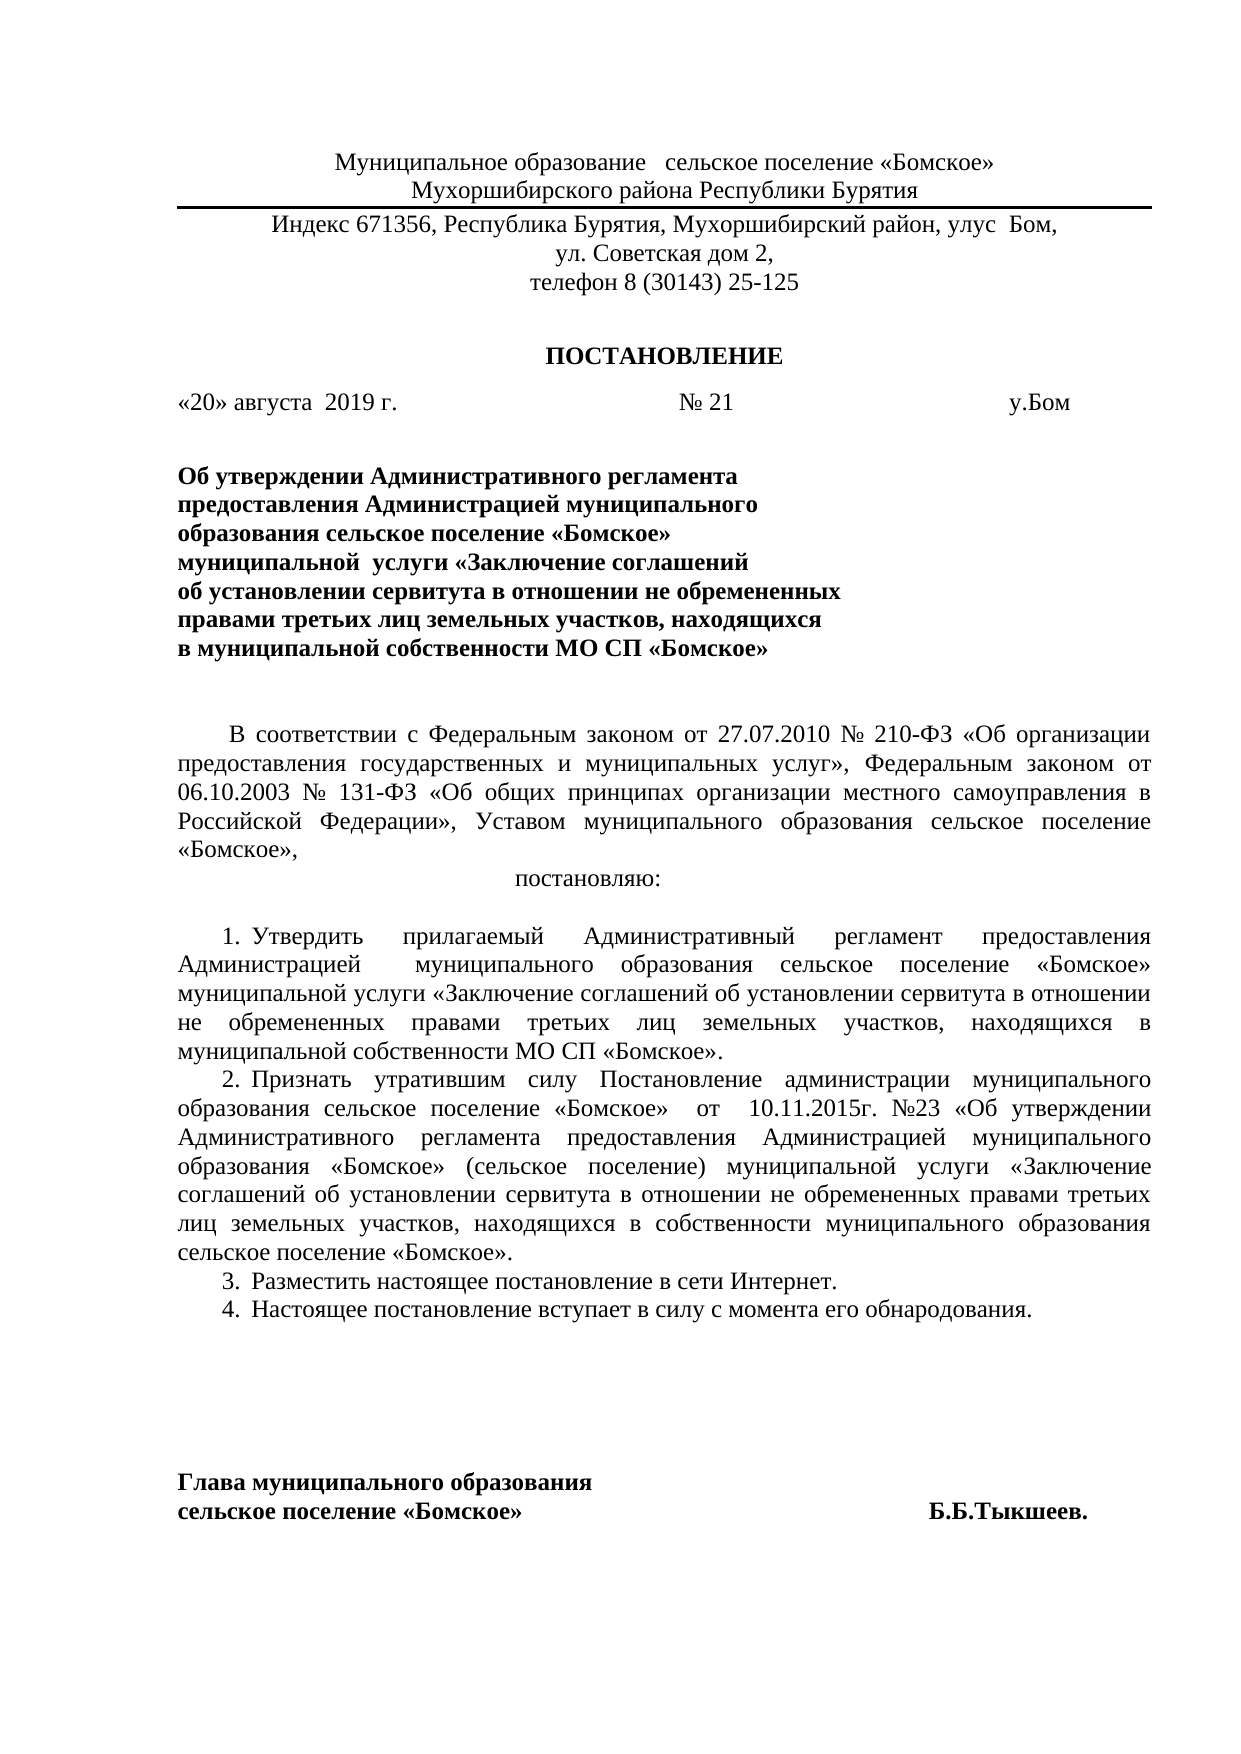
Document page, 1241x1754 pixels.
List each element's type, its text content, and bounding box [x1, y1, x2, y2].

list Утвердить прилагаемый Административный регламент предоставления Администрацией муниципального образования сельское поселение «Бомское» муниципальной услуги «Заключение соглашений об установлении сервитута в отношении не обремененных правами третьих лиц земельных участков, находящихся в муниципальной собственности МО СП «Бомское». [177, 921, 1152, 1064]
text Об утверждении Административного регламента [177, 461, 1152, 489]
text об установлении сервитута в отношении не обремененных [177, 576, 1152, 604]
text в муниципальной собственности МО СП «Бомское» [177, 633, 1152, 662]
text образования сельское поселение «Бомское» [177, 518, 1152, 547]
text постановляю: [402, 863, 1152, 892]
text Глава муниципального образования [177, 1467, 1152, 1496]
text правами третьих лиц земельных участков, находящихся [177, 604, 1152, 633]
text муниципальной услуги «Заключение соглашений [177, 547, 1152, 576]
text «20» августа 2019 г. № 21 у.Бом [177, 387, 1152, 415]
text Муниципальное образование сельское поселение «Бомское» [177, 147, 1152, 176]
list Настоящее постановление вступает в силу с момента его обнародования. [222, 1294, 1152, 1323]
list Признать утратившим силу Постановление администрации муниципального образования сельское поселение «Бомское» от 10.11.2015г. №23 «Об утверждении Административного регламента предоставления Администрацией муниципального образования «Бомское» (сельское поселение) муниципальной услуги «Заключение соглашений об установлении сервитута в отношении не обремененных правами третьих лиц земельных участков, находящихся в собственности муниципального образования сельское поселение «Бомское». [177, 1064, 1152, 1266]
list Разместить настоящее постановление в сети Интернет. [222, 1266, 1152, 1294]
text Индекс 671356, Республика Бурятия, Мухоршибирский район, улус Бом, [177, 209, 1152, 238]
text сельское поселение «Бомское» Б.Б.Тыкшеев. [177, 1496, 1152, 1524]
text телефон 8 (30143) 25-125 [177, 267, 1152, 296]
text Мухоршибирского района Республики Бурятия [177, 176, 1152, 206]
text ул. Советская дом 2, [177, 238, 1152, 267]
text В соответствии с Федеральным законом от 27.07.2010 № 210-ФЗ «Об организации предоставления государственных и муниципальных услуг», Федеральным законом от 06.10.2003 № 131-ФЗ «Об общих принципах организации местного самоуправления в Российской Федерации», Уставом муниципального образования сельское поселение «Бомское», [177, 719, 1152, 863]
text ПОСТАНОВЛЕНИЕ [177, 341, 1152, 370]
text предоставления Администрацией муниципального [177, 489, 1152, 518]
